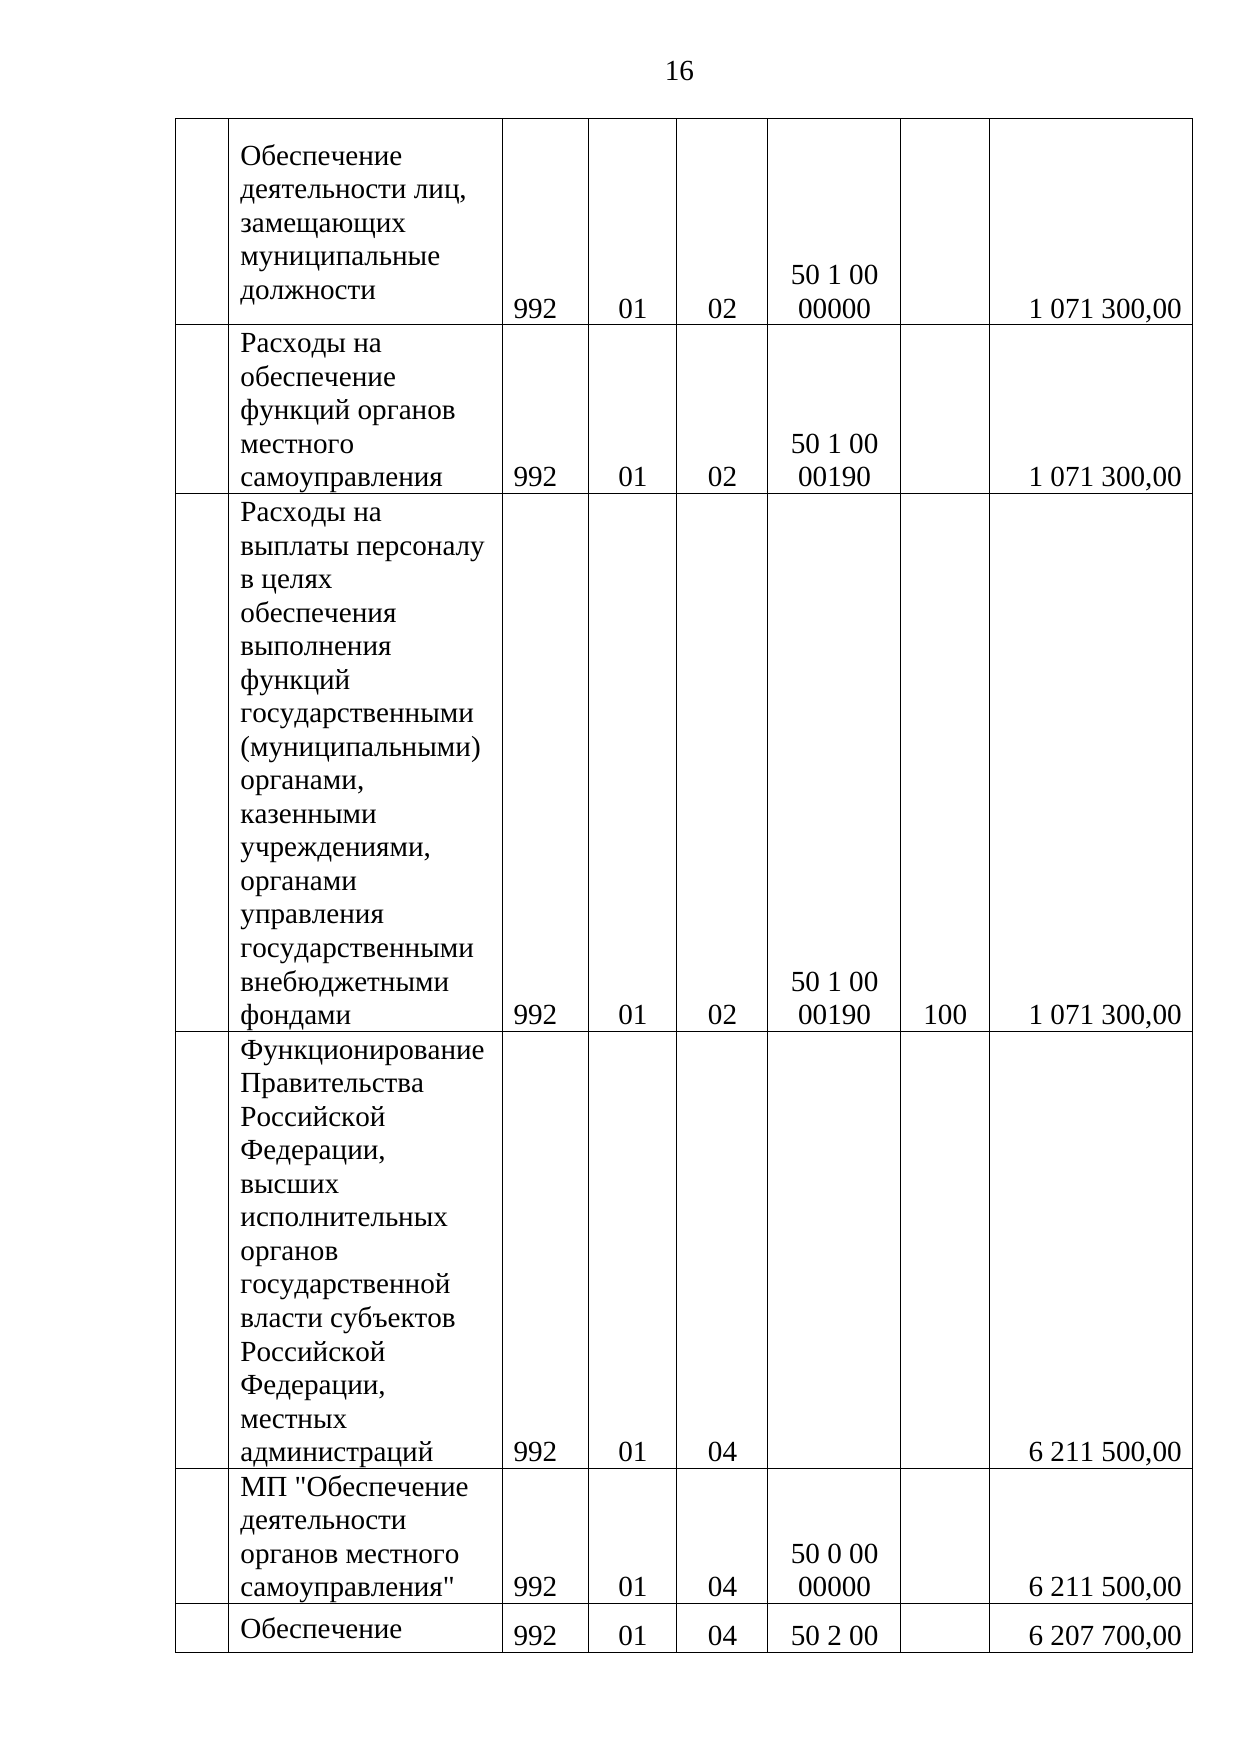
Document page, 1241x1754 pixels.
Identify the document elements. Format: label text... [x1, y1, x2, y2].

table_cell 50 2 00 00000 [768, 1604, 900, 1652]
table_cell [176, 1469, 228, 1603]
table_cell 04 [677, 1469, 767, 1603]
table_cell 50 1 00 00190 [768, 494, 900, 1031]
table_cell 100 [901, 494, 989, 1031]
table_cell 02 [677, 494, 767, 1031]
table_cell 50 1 00 00000 [768, 119, 900, 324]
table_cell [901, 119, 989, 324]
table_cell 01 [589, 119, 676, 324]
table_cell [901, 1032, 989, 1468]
table_cell 992 [503, 1032, 588, 1468]
table_cell 04 [677, 1032, 767, 1468]
table_cell Функционирование Правительства Российской Федерации, высших исполнительных органов государственной власти субъектов Российской Федерации, местных администраций [229, 1032, 502, 1468]
table_cell 1 071 300,00 [990, 325, 1192, 493]
table_cell [176, 494, 228, 1031]
table_cell 04 [677, 1604, 767, 1652]
table_cell 50 1 00 00190 [768, 325, 900, 493]
table_cell 992 [503, 1469, 588, 1603]
table_cell [901, 1469, 989, 1603]
table_cell [901, 325, 989, 493]
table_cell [229, 1604, 502, 1652]
table_cell Расходы на обеспечение функций органов местного самоуправления [229, 325, 502, 493]
table_cell [176, 325, 228, 493]
table_cell 6 211 500,00 [990, 1469, 1192, 1603]
table_cell 01 [589, 1604, 676, 1652]
table_cell 50 0 00 00000 [768, 1469, 900, 1603]
table_cell 1 071 300,00 [990, 494, 1192, 1031]
table_cell Расходы на выплаты персоналу в целях обеспечения выполнения функций государственными (муниципальными) органами, казенными учреждениями, органами управления государственными внебюджетными фондами [229, 494, 502, 1031]
table_cell 1 071 300,00 [990, 119, 1192, 324]
table_cell 992 [503, 494, 588, 1031]
table_cell [901, 1604, 989, 1652]
table_cell 01 [589, 1032, 676, 1468]
table_cell [176, 1604, 228, 1652]
table_cell [768, 1032, 900, 1468]
table_cell 992 [503, 1604, 588, 1652]
table_cell Обеспечение деятельности лиц, замещающих муниципальные должности [229, 119, 502, 324]
table_cell 01 [589, 1469, 676, 1603]
table_cell 02 [677, 119, 767, 324]
table_cell 6 211 500,00 [990, 1032, 1192, 1468]
table_cell 992 [503, 325, 588, 493]
table_cell 6 207 700,00 [990, 1604, 1192, 1652]
table_cell МП "Обеспечение деятельности органов местного самоуправления" [229, 1469, 502, 1603]
table_cell 02 [677, 325, 767, 493]
table_cell 992 [503, 119, 588, 324]
table_cell [176, 119, 228, 324]
table_cell 01 [589, 325, 676, 493]
table_cell 01 [589, 494, 676, 1031]
table_cell [176, 1032, 228, 1468]
